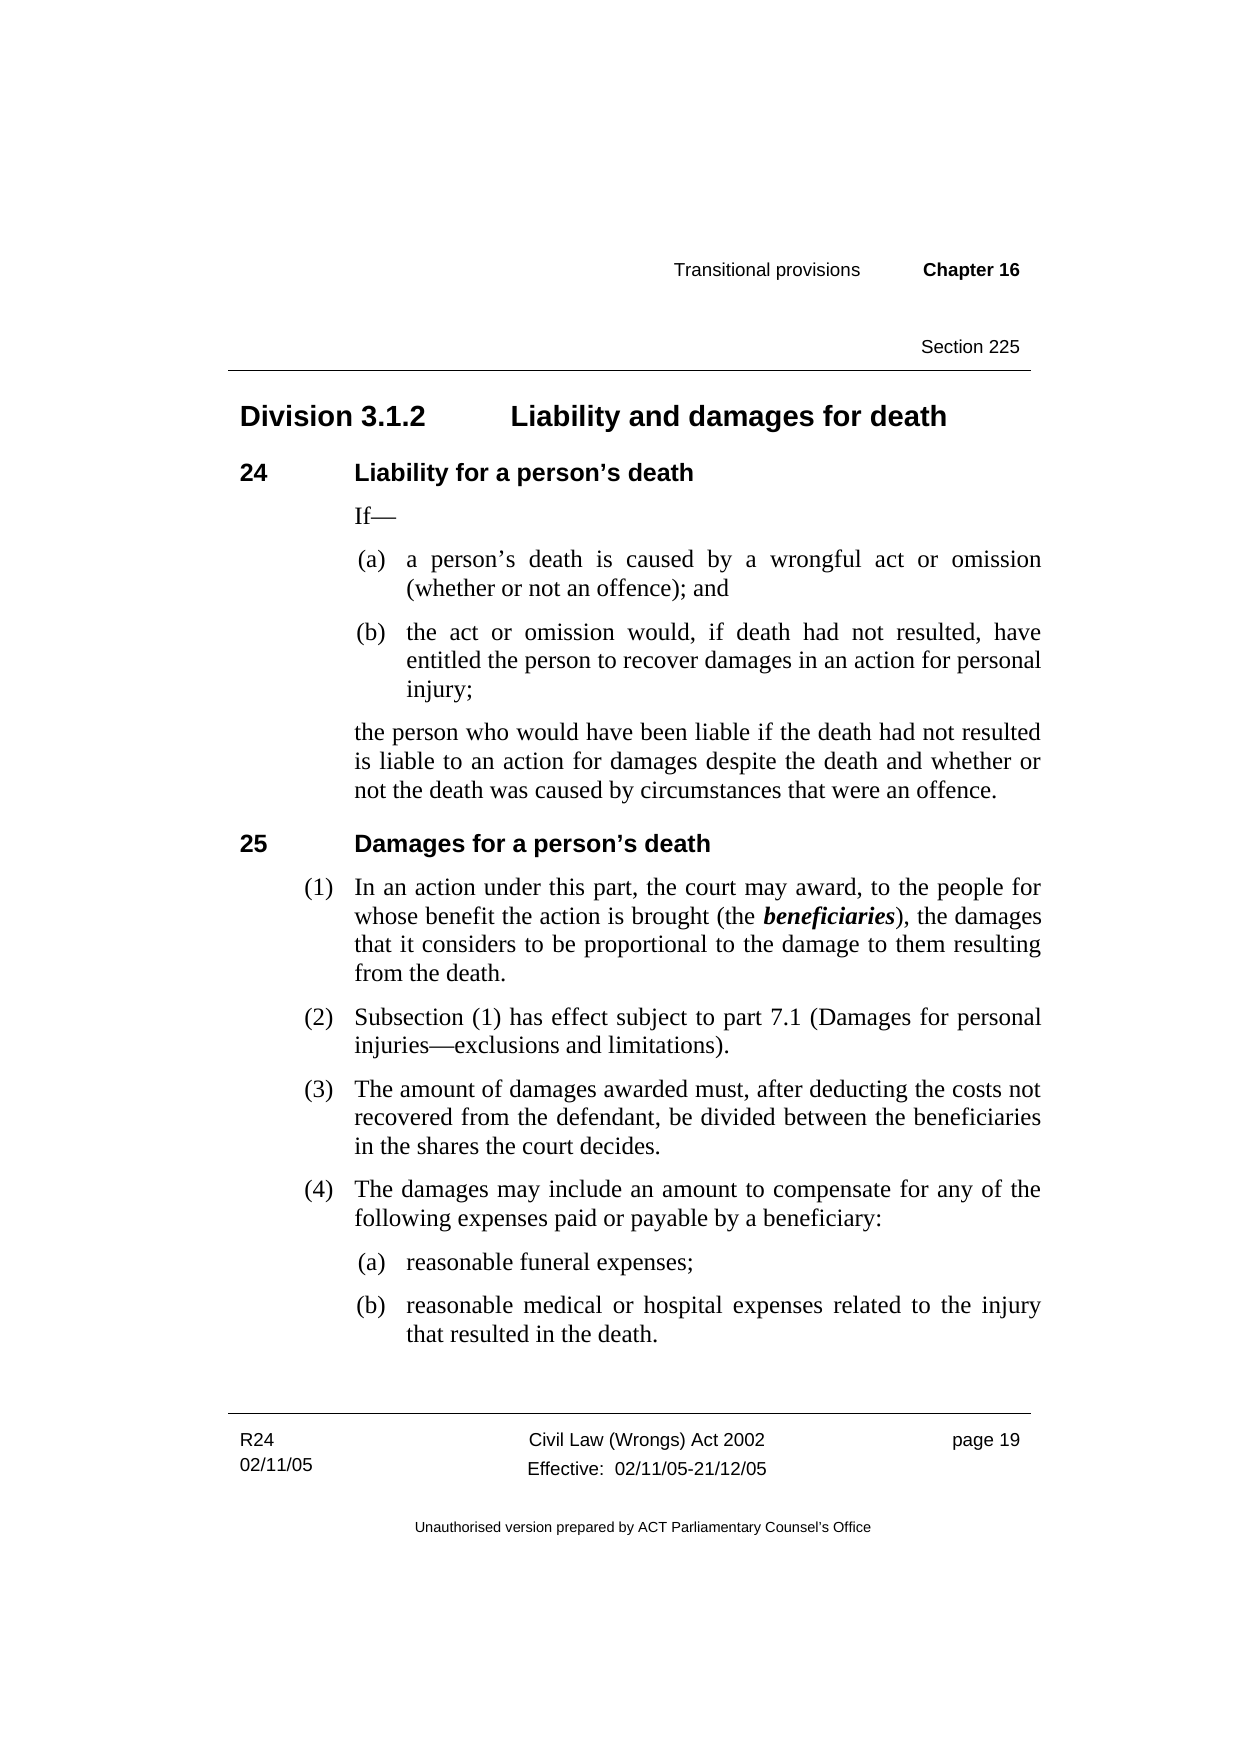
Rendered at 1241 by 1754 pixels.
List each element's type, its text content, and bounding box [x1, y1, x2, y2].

text 24 Liability for a person’s death [239, 458, 1042, 487]
text (1) In an action under this part, the court may award, to the people for whose benefit the action is brought (the beneficiaries), the damages that it considers to be proportional to the damage to them resulting from the death. [239, 872, 1042, 987]
text (a) reasonable funeral expenses; [239, 1247, 1042, 1275]
text the person who would have been liable if the death had not resulted is liable to an action for damages despite the death and whether or not the death was caused by circumstances that were an offence. [354, 717, 1042, 804]
text (a) a person’s death is caused by a wrongful act or omission (whether or not an offence); and [239, 544, 1042, 602]
text If— [354, 501, 1042, 530]
text (2) Subsection (1) has effect subject to part 7.1 (Damages for personal injuries—exclusions and limitations). [239, 1002, 1042, 1059]
text (4) The damages may include an amount to compensate for any of the following expenses paid or payable by a beneficiary: [239, 1174, 1042, 1232]
text 25 Damages for a person’s death [239, 829, 1042, 857]
text (3) The amount of damages awarded must, after deducting the costs not recovered from the defendant, be divided between the beneficiaries in the shares the court decides. [239, 1074, 1042, 1160]
text (b) reasonable medical or hospital expenses related to the injury that resulted in the death. [239, 1290, 1042, 1347]
text Division 3.1.2 Liability and damages for death [239, 399, 1042, 433]
text (b) the act or omission would, if death had not resulted, have entitled the person to recover damages in an action for personal injury; [239, 617, 1042, 703]
